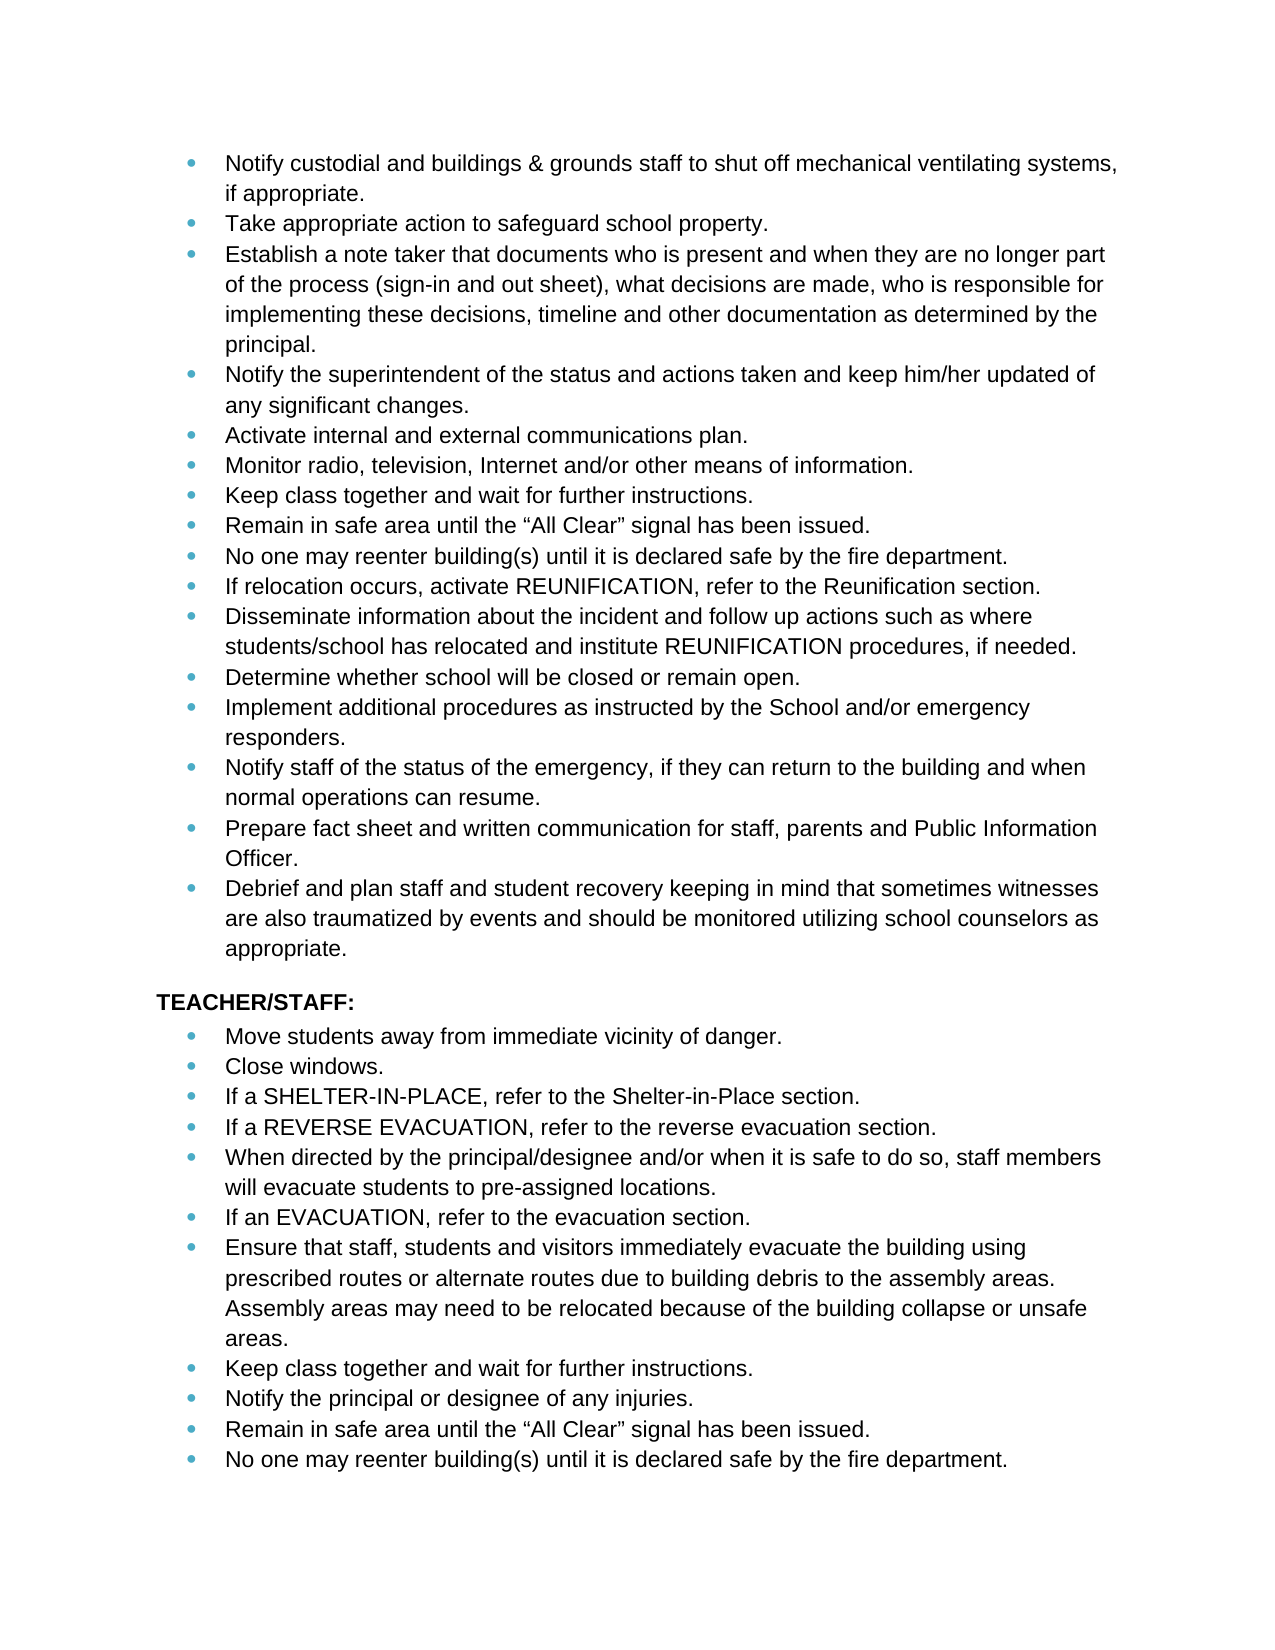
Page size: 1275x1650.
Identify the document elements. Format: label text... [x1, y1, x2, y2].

list If a REVERSE EVACUATION, refer to the reverse evacuation section. [187, 1113, 1125, 1140]
list No one may reenter building(s) until it is declared safe by the fire department. [187, 1446, 1125, 1472]
list When directed by the principal/designee and/or when it is safe to do so, staff members will evacuate students to pre-assigned locations. [187, 1144, 1125, 1200]
list Notify the principal or designee of any injuries. [187, 1385, 1125, 1412]
list Move students away from immediate vicinity of danger. [187, 1023, 1125, 1049]
list Notify the superintendent of the status and actions taken and keep him/her updated of any significant changes. [187, 361, 1125, 418]
list Remain in safe area until the “All Clear” signal has been issued. [187, 1416, 1125, 1442]
list If relocation occurs, activate REUNIFICATION, refer to the Reunification section. [187, 573, 1125, 599]
list Activate internal and external communications plan. [187, 422, 1125, 448]
list Close windows. [187, 1053, 1125, 1079]
subtitle TEACHER/STAFF: [150, 988, 1125, 1015]
list Monitor radio, television, Internet and/or other means of information. [187, 452, 1125, 478]
list Notify staff of the status of the emergency, if they can return to the building and when normal operations can resume. [187, 754, 1125, 811]
list Implement additional procedures as instructed by the School and/or emergency responders. [187, 694, 1125, 750]
list Remain in safe area until the “All Clear” signal has been issued. [187, 512, 1125, 539]
list Take appropriate action to safeguard school property. [187, 210, 1125, 237]
list Prepare fact sheet and written communication for staff, parents and Public Information Officer. [187, 814, 1125, 871]
list If a SHELTER-IN-PLACE, refer to the Shelter-in-Place section. [187, 1083, 1125, 1110]
list Ensure that staff, students and visitors immediately evacuate the building using prescribed routes or alternate routes due to building debris to the assembly areas. Assembly areas may need to be relocated because of the building collapse or unsafe areas. [187, 1234, 1125, 1351]
list Notify custodial and buildings & grounds staff to shut off mechanical ventilating systems, if appropriate. [187, 150, 1125, 207]
list Keep class together and wait for further instructions. [187, 1355, 1125, 1382]
list Keep class together and wait for further instructions. [187, 482, 1125, 509]
list Debrief and plan staff and student recovery keeping in mind that sometimes witnesses are also traumatized by events and should be monitored utilizing school counselors as appropriate. [187, 875, 1125, 962]
list Establish a note taker that documents who is present and when they are no longer part of the process (sign-in and out sheet), what decisions are made, who is responsible for implementing these decisions, timeline and other documentation as determined by the principal. [187, 241, 1125, 358]
list If an EVACUATION, refer to the evacuation section. [187, 1204, 1125, 1231]
list Determine whether school will be closed or remain open. [187, 663, 1125, 690]
list Disseminate information about the incident and follow up actions such as where students/school has relocated and institute REUNIFICATION procedures, if needed. [187, 603, 1125, 660]
list No one may reenter building(s) until it is declared safe by the fire department. [187, 543, 1125, 569]
